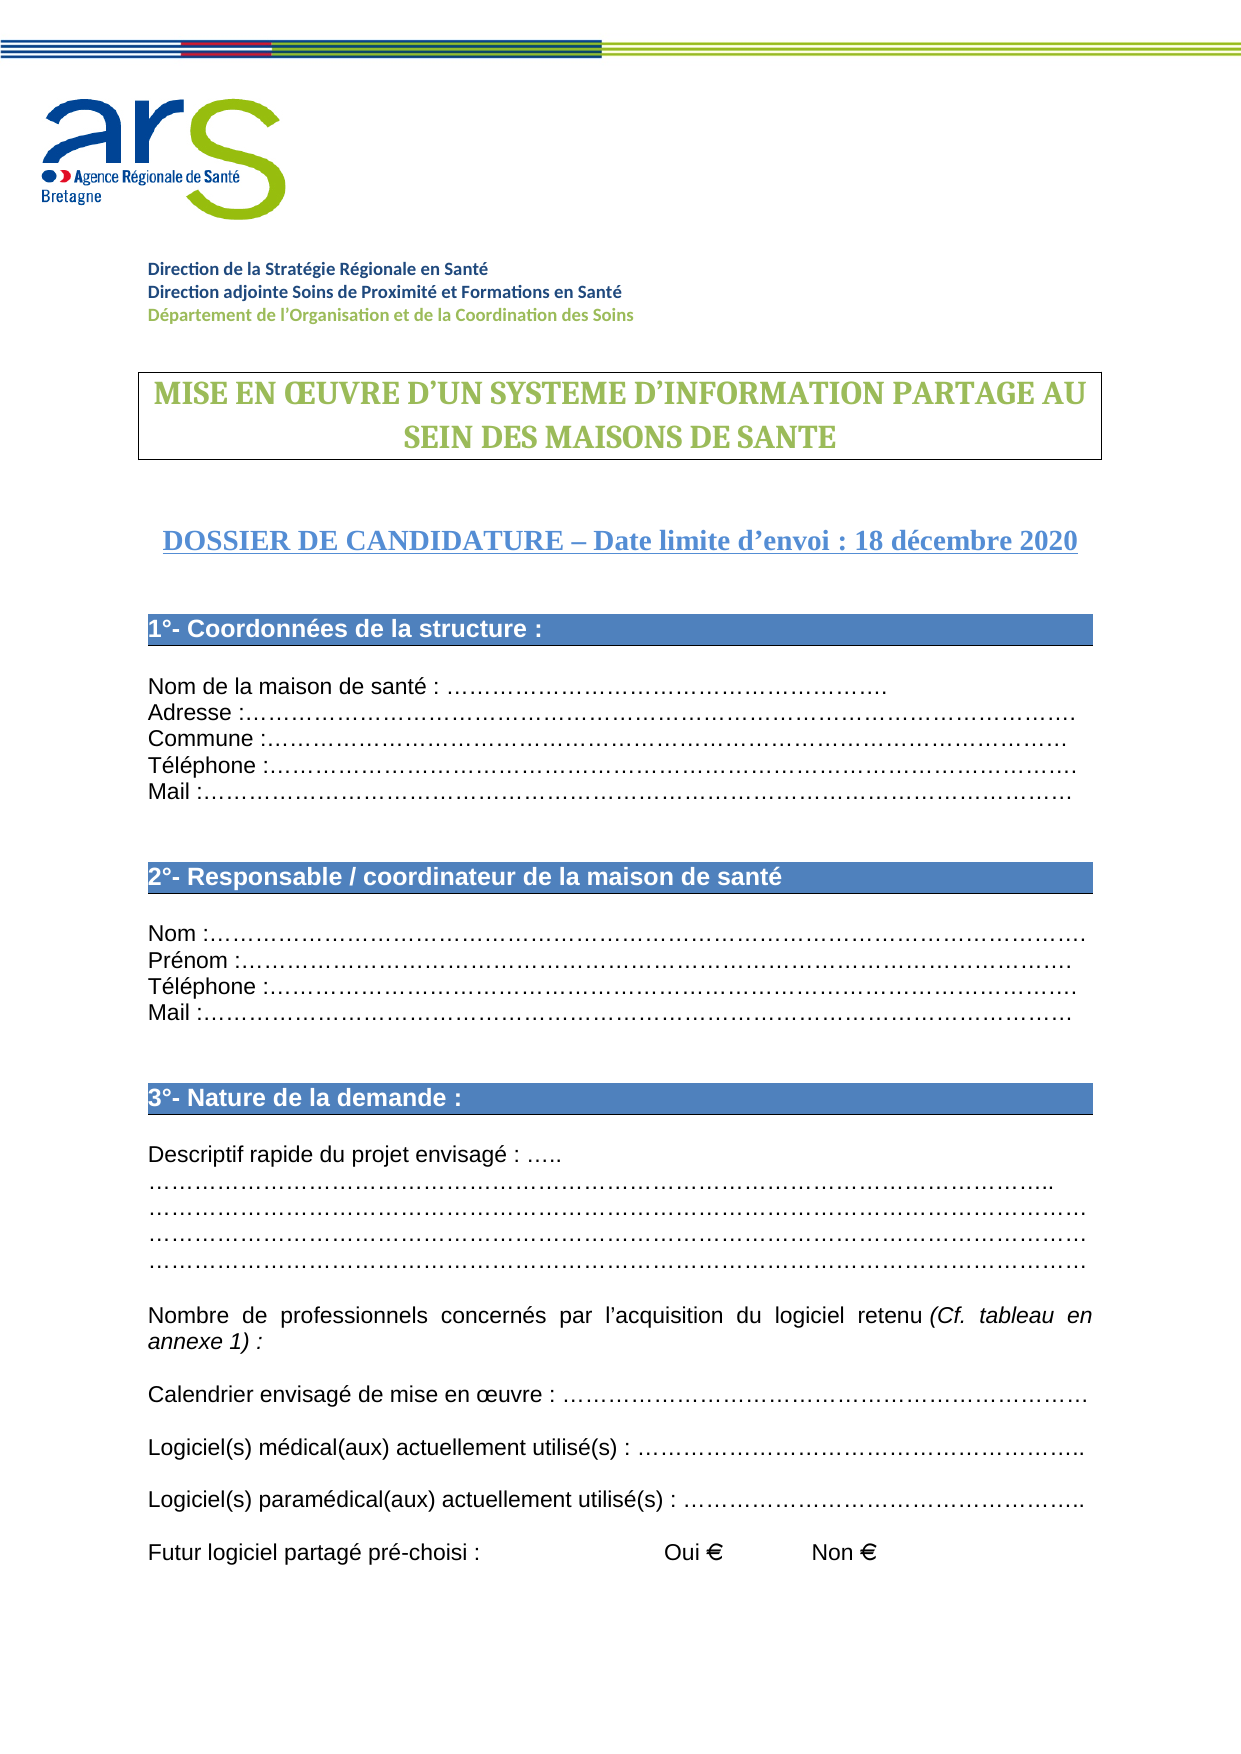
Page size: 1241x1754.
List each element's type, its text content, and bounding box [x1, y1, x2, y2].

text Téléphone :……………………………………………………………………………………………. [148, 752, 1093, 778]
text Prénom :………………………………………………………………………………………………. [148, 947, 1093, 973]
text Adresse :………………………………………………………………………………………………. [148, 699, 1093, 725]
text Nombre de professionnels concernés par l’acquisition du logiciel retenu (Cf. tableau en annexe 1) : [148, 1302, 1093, 1354]
text Commune :…………………………………………………………………………………………… [148, 725, 1093, 752]
text 1°- Coordonnées de la structure : [148, 614, 1093, 645]
text Téléphone :……………………………………………………………………………………………. [148, 973, 1093, 999]
text Département de l’Organisation et de la Coordination des Soins [148, 303, 1093, 326]
text DOSSIER DE CANDIDATURE – Date limite d’envoi : 18 décembre 2020 [148, 523, 1093, 557]
text Mail :…………………………………………………………………………………………………… [148, 778, 1093, 804]
text Calendrier envisagé de mise en œuvre : …………………………………………………………… [148, 1381, 1093, 1407]
text Logiciel(s) médical(aux) actuellement utilisé(s) : ………………………………………………….. [148, 1434, 1093, 1460]
text Nom :……………………………………………………………………………………………………. [148, 920, 1093, 947]
subtitle MISE EN ŒUVRE D’UN SYSTEME D’INFORMATION PARTAGE AU SEIN DES MAISONS DE SANTE [139, 373, 1101, 459]
text 3°- Nature de la demande : [148, 1083, 1093, 1114]
text Futur logiciel partagé pré-choisi : Oui Non [148, 1539, 1093, 1565]
picture [41, 98, 286, 220]
text Mail :…………………………………………………………………………………………………… [148, 999, 1093, 1026]
picture [0, 0, 1241, 84]
text Logiciel(s) paramédical(aux) actuellement utilisé(s) : …………………………………………….. [148, 1486, 1093, 1513]
text Nom de la maison de santé : …………………………………………………. [148, 673, 1093, 699]
text Direction adjointe Soins de Proximité et Formations en Santé [148, 280, 1093, 303]
text Descriptif rapide du projet envisagé : …..………………………………………………………………………………………………………..……………………………………………………………………………………………………………………………………………………………………………………………………………………………………………………………………………………………………………………………………… [148, 1141, 1093, 1273]
text Direction de la Stratégie Régionale en Santé [148, 257, 1093, 280]
text 2°- Responsable / coordinateur de la maison de santé [148, 862, 1093, 893]
